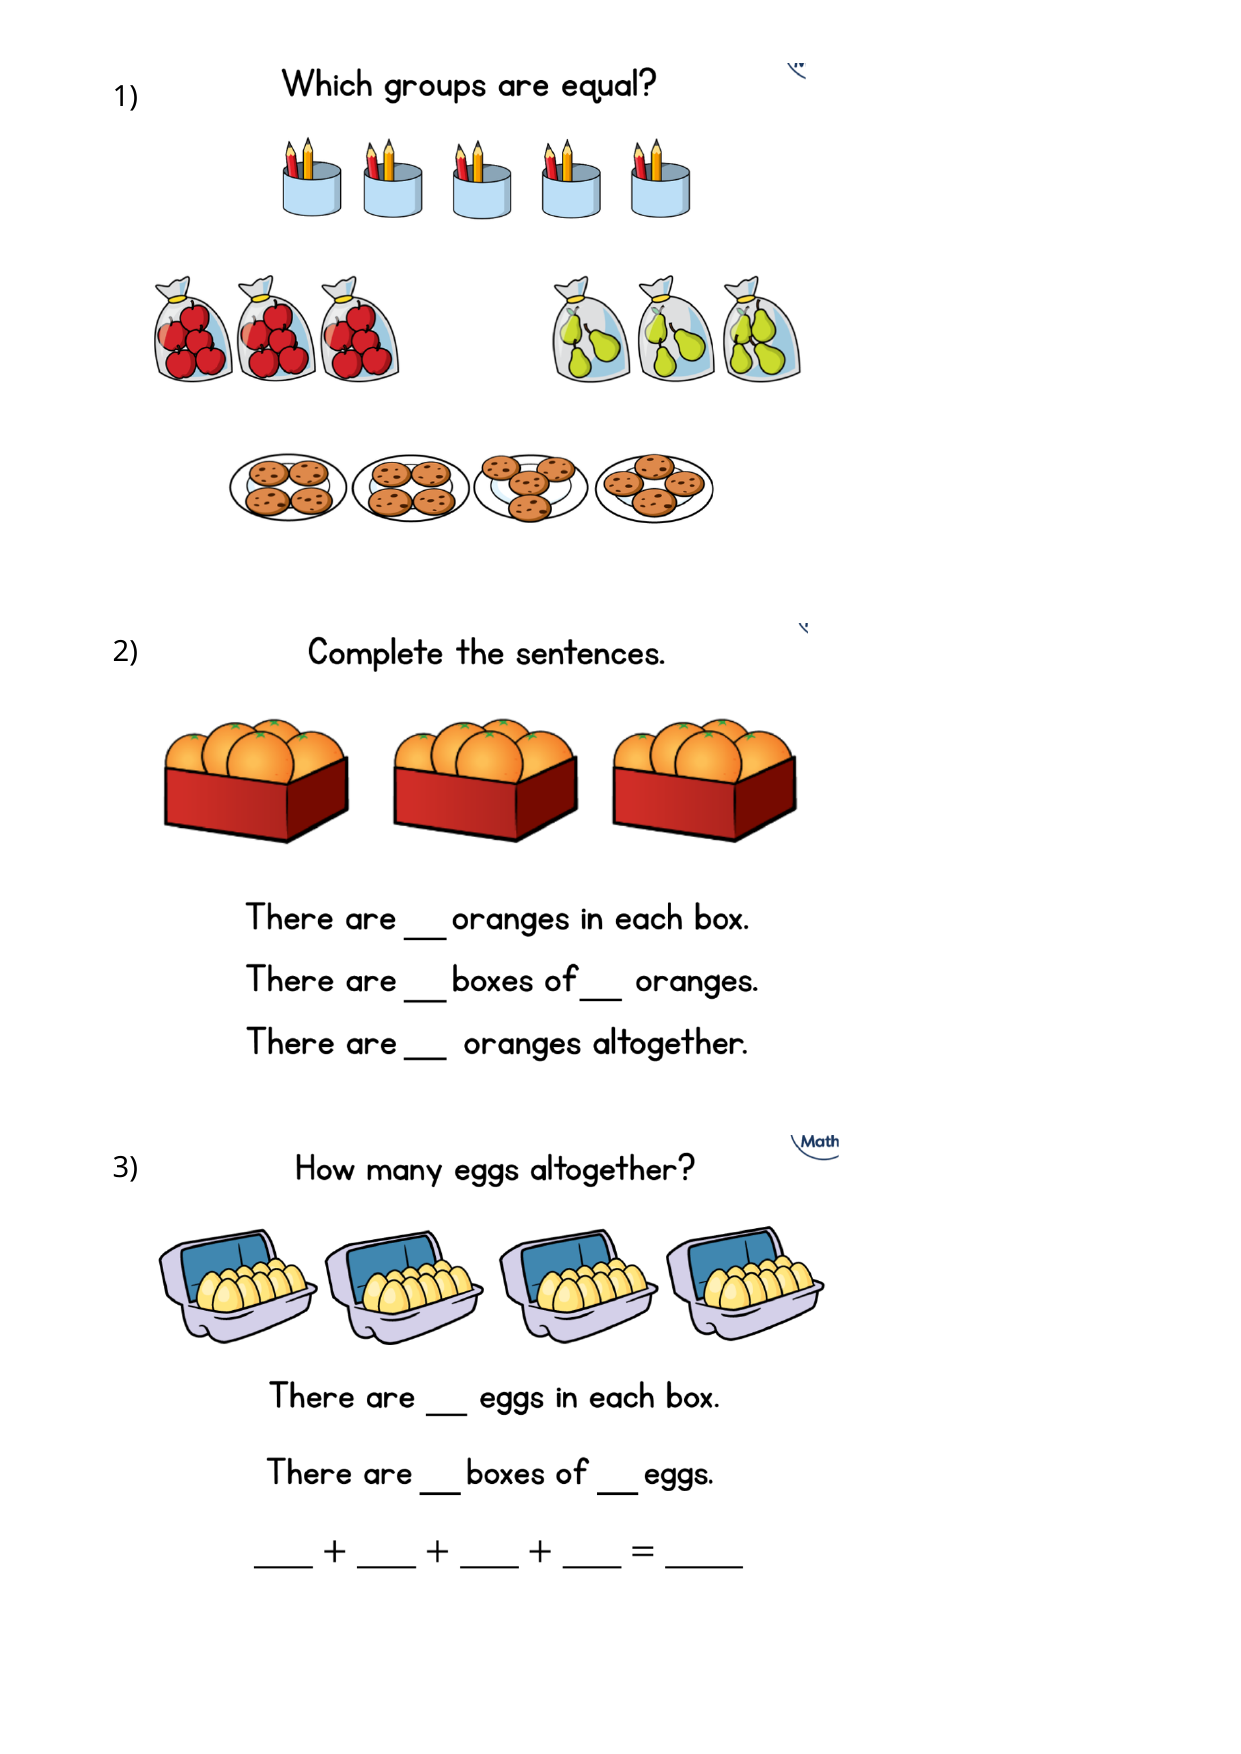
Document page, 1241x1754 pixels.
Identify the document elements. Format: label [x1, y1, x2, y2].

picture [137, 1135, 839, 1618]
picture [150, 623, 808, 1067]
picture [119, 63, 806, 535]
